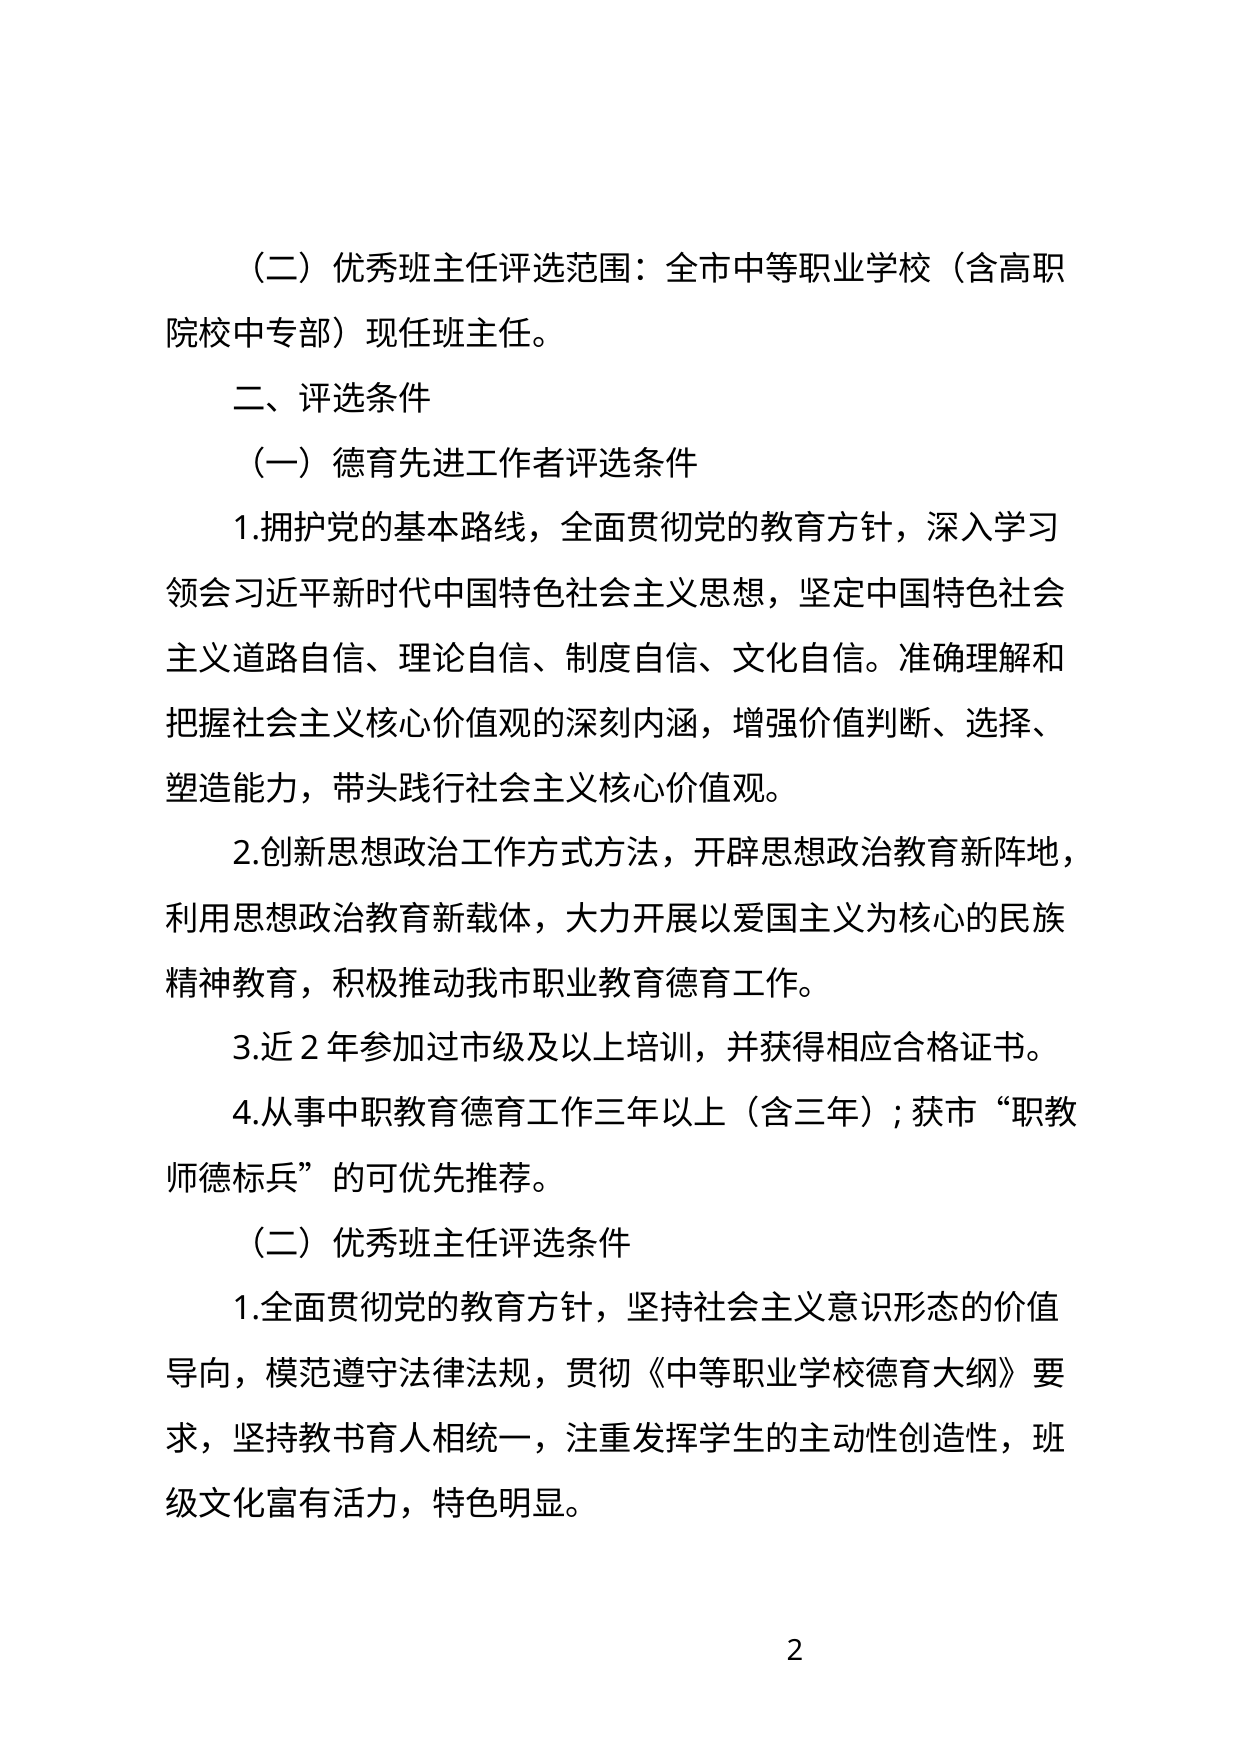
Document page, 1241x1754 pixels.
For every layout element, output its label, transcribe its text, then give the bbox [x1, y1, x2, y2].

text （二）优秀班主任评选条件 [165, 1208, 1087, 1273]
text （一）德育先进工作者评选条件 [165, 428, 1087, 493]
text 1.拥护党的基本路线，全面贯彻党的教育方针，深入学习领会习近平新时代中国特色社会主义思想，坚定中国特色社会主义道路自信、理论自信、制度自信、文化自信。准确理解和把握社会主义核心价值观的深刻内涵，增强价值判断、选择、塑造能力，带头践行社会主义核心价值观。 [165, 493, 1087, 818]
text 4.从事中职教育德育工作三年以上（含三年）; 获市“职教师德标兵”的可优先推荐。 [165, 1078, 1087, 1208]
text 3.近2年参加过市级及以上培训，并获得相应合格证书。 [165, 1013, 1087, 1078]
text （二）优秀班主任评选范围：全市中等职业学校（含高职院校中专部）现任班主任。 [165, 233, 1087, 363]
text 二、评选条件 [165, 363, 1087, 428]
text 2.创新思想政治工作方式方法，开辟思想政治教育新阵地，利用思想政治教育新载体，大力开展以爱国主义为核心的民族精神教育，积极推动我市职业教育德育工作。 [165, 818, 1087, 1013]
text 1.全面贯彻党的教育方针，坚持社会主义意识形态的价值导向，模范遵守法律法规，贯彻《中等职业学校德育大纲》要求，坚持教书育人相统一，注重发挥学生的主动性创造性，班级文化富有活力，特色明显。 [165, 1273, 1087, 1533]
